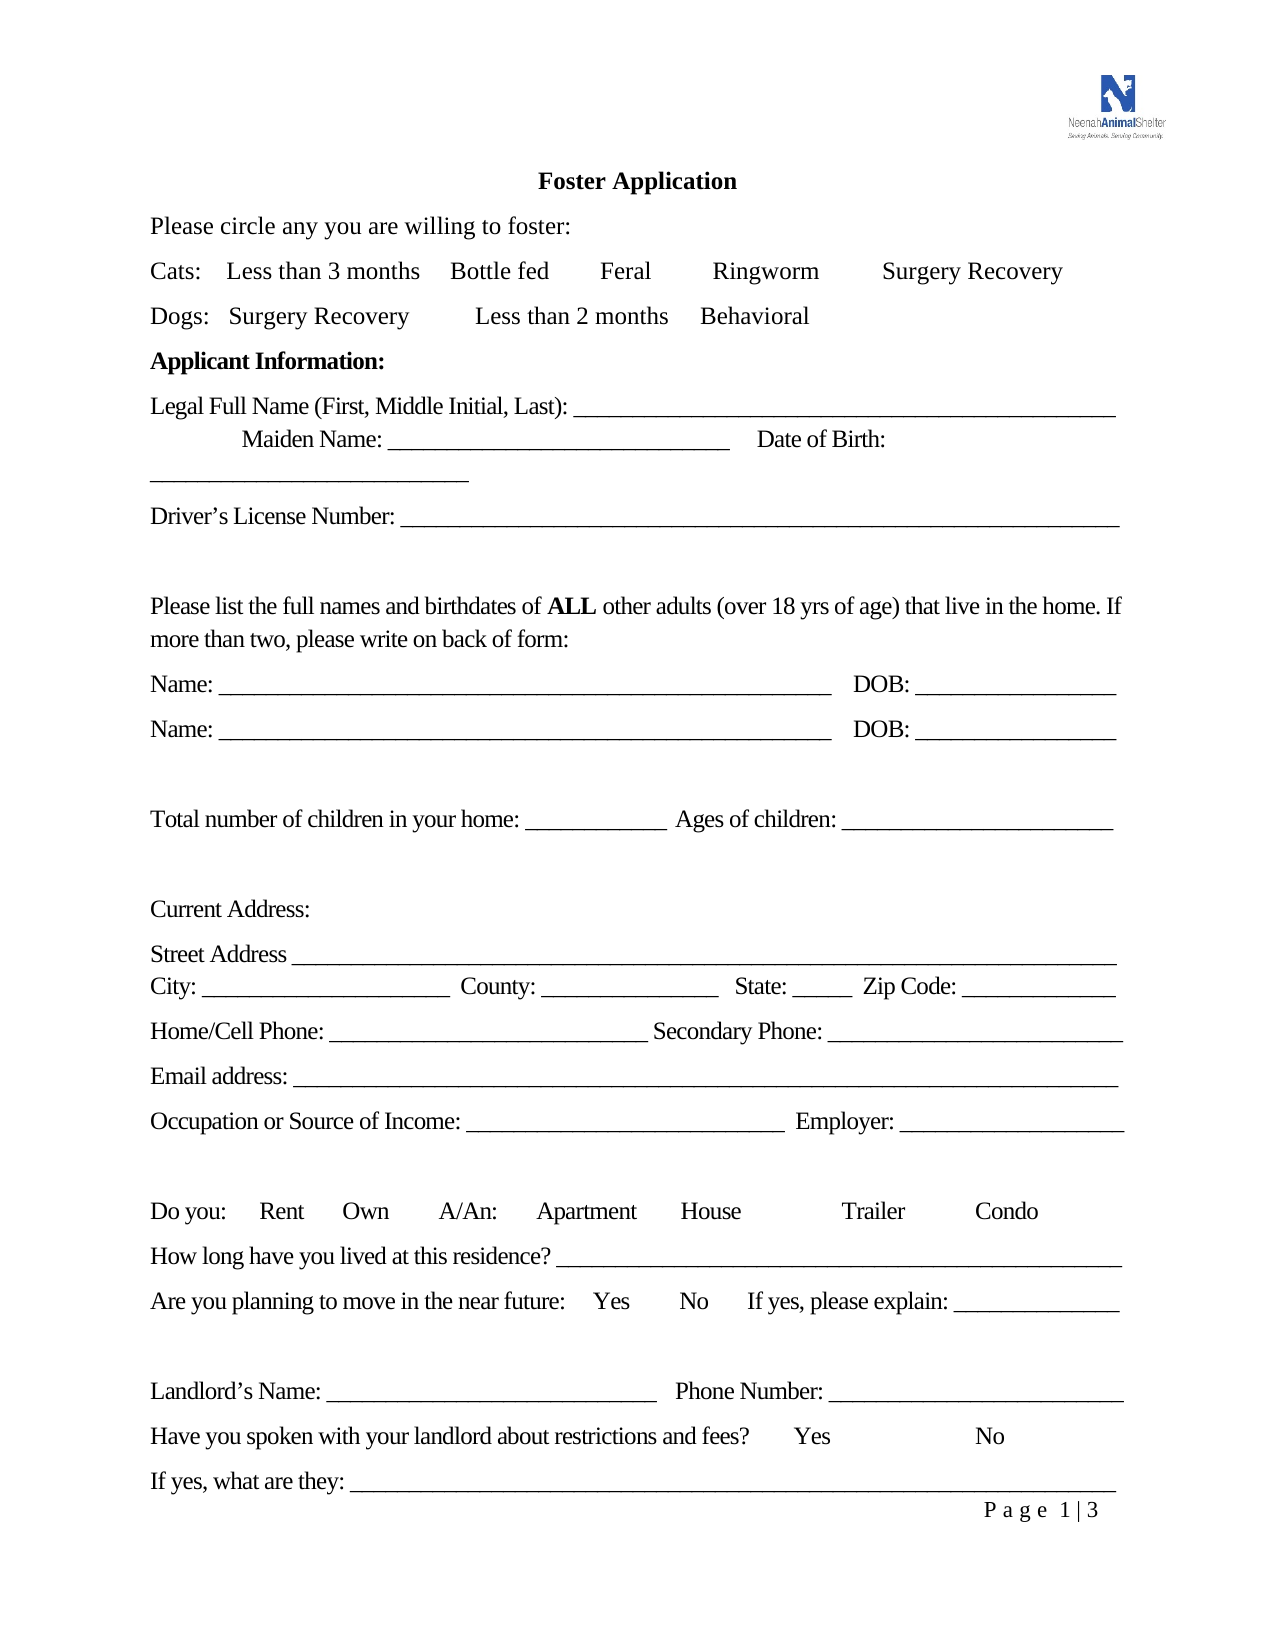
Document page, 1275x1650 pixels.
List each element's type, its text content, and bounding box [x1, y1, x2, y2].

text Legal Full Name (First, Middle Initial, Last): ______________________________________________ Maiden Name: _____________________________ Date of Birth: ___________________________ [150, 387, 1125, 485]
text Current Address: [150, 890, 1125, 922]
text Email address: ______________________________________________________________________ [150, 1057, 1125, 1090]
text Driver’s License Number: _____________________________________________________________ [150, 497, 1125, 530]
text If yes, what are they: _________________________________________________________________ [150, 1462, 1125, 1495]
text Are you planning to move in the near future: Yes No If yes, please explain: ______________ [150, 1282, 1125, 1315]
text Total number of children in your home: ____________ Ages of children: _______________________ [150, 800, 1125, 832]
text Name: ____________________________________________________ DOB: _________________ [150, 710, 1125, 742]
picture [1067, 75, 1166, 140]
text Cats: Less than 3 months Bottle fed Feral Ringworm Surgery Recovery [150, 252, 1125, 285]
text Please list the full names and birthdates of ALL other adults (over 18 yrs of age) that live in the home. If more than two, please write on back of form: [150, 587, 1125, 652]
text Foster Application [150, 162, 1125, 195]
text Have you spoken with your landlord about restrictions and fees? Yes No [150, 1417, 1125, 1450]
text Home/Cell Phone: ___________________________ Secondary Phone: _________________________ [150, 1012, 1125, 1045]
text Applicant Information: [150, 342, 1125, 375]
text Please circle any you are willing to foster: [150, 207, 1125, 240]
text Landlord’s Name: ____________________________ Phone Number: _________________________ [150, 1372, 1125, 1405]
text Do you: Rent Own A/An: Apartment House Trailer Condo [150, 1192, 1125, 1225]
text Occupation or Source of Income: ___________________________ Employer: ___________________ [150, 1102, 1125, 1135]
text Name: ____________________________________________________ DOB: _________________ [150, 665, 1125, 697]
text How long have you lived at this residence? ________________________________________________ [150, 1237, 1125, 1270]
text Street Address ______________________________________________________________________ City: _____________________ County: _______________ State: _____ Zip Code: _____________ [150, 935, 1125, 1000]
text Dogs: Surgery Recovery Less than 2 months Behavioral [150, 297, 1125, 330]
